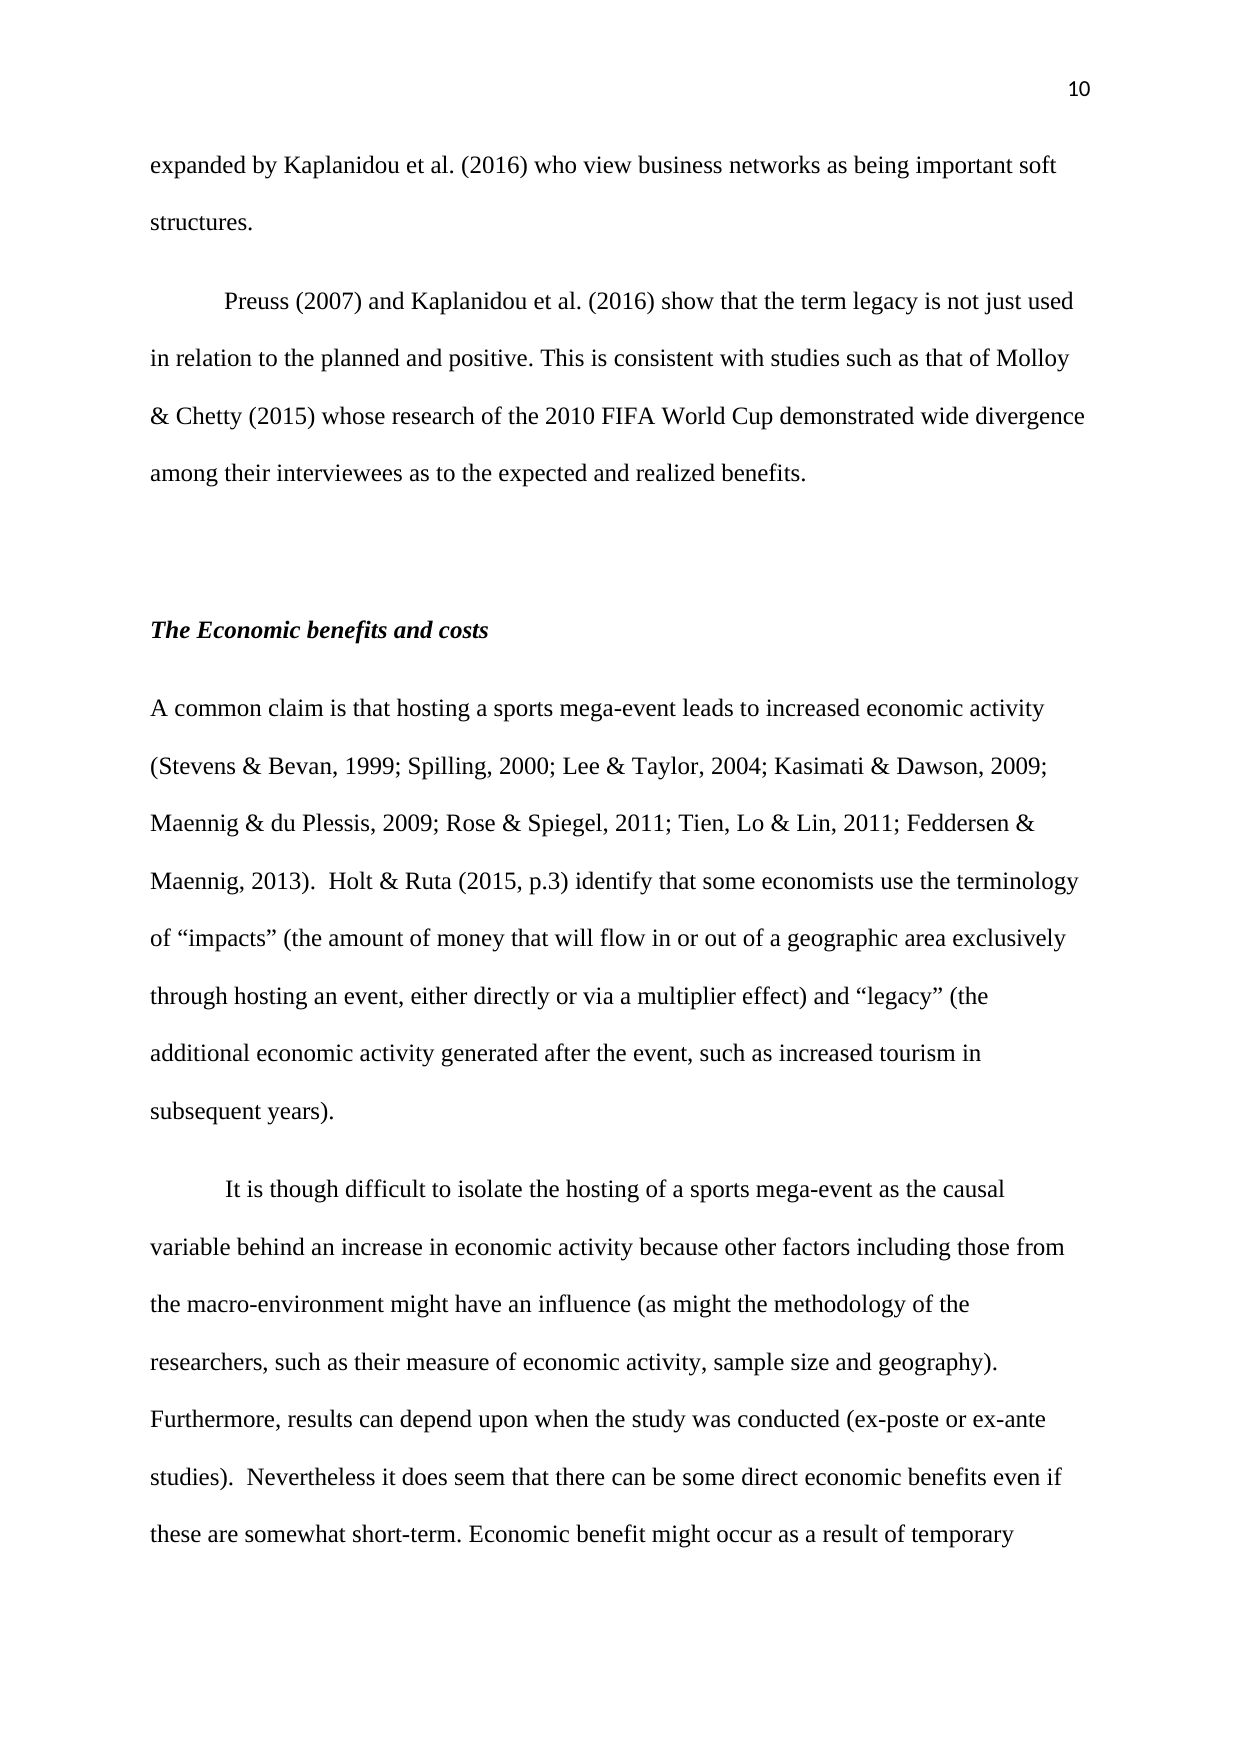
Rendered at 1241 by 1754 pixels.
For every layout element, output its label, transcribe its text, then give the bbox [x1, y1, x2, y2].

text A common claim is that hosting a sports mega-event leads to increased economic activity (Stevens & Bevan, 1999; Spilling, 2000; Lee & Taylor, 2004; Kasimati & Dawson, 2009; Maennig & du Plessis, 2009; Rose & Spiegel, 2011; Tien, Lo & Lin, 2011; Feddersen & Maennig, 2013). Holt & Ruta (2015, p.3) identify that some economists use the terminology of “impacts” (the amount of money that will flow in or out of a geographic area exclusively through hosting an event, either directly or via a multiplier effect) and “legacy” (the additional economic activity generated after the event, such as increased tourism in subsequent years). [150, 693, 1090, 1124]
text Preuss (2007) and Kaplanidou et al. (2016) show that the term legacy is not just used in relation to the planned and positive. This is consistent with studies such as that of Molloy & Chetty (2015) whose research of the 2010 FIFA World Cup demonstrated wide divergence among their interviewees as to the expected and realized benefits. [150, 286, 1090, 487]
text The Economic benefits and costs [150, 615, 1090, 644]
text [150, 1174, 1090, 1548]
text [150, 150, 1090, 236]
